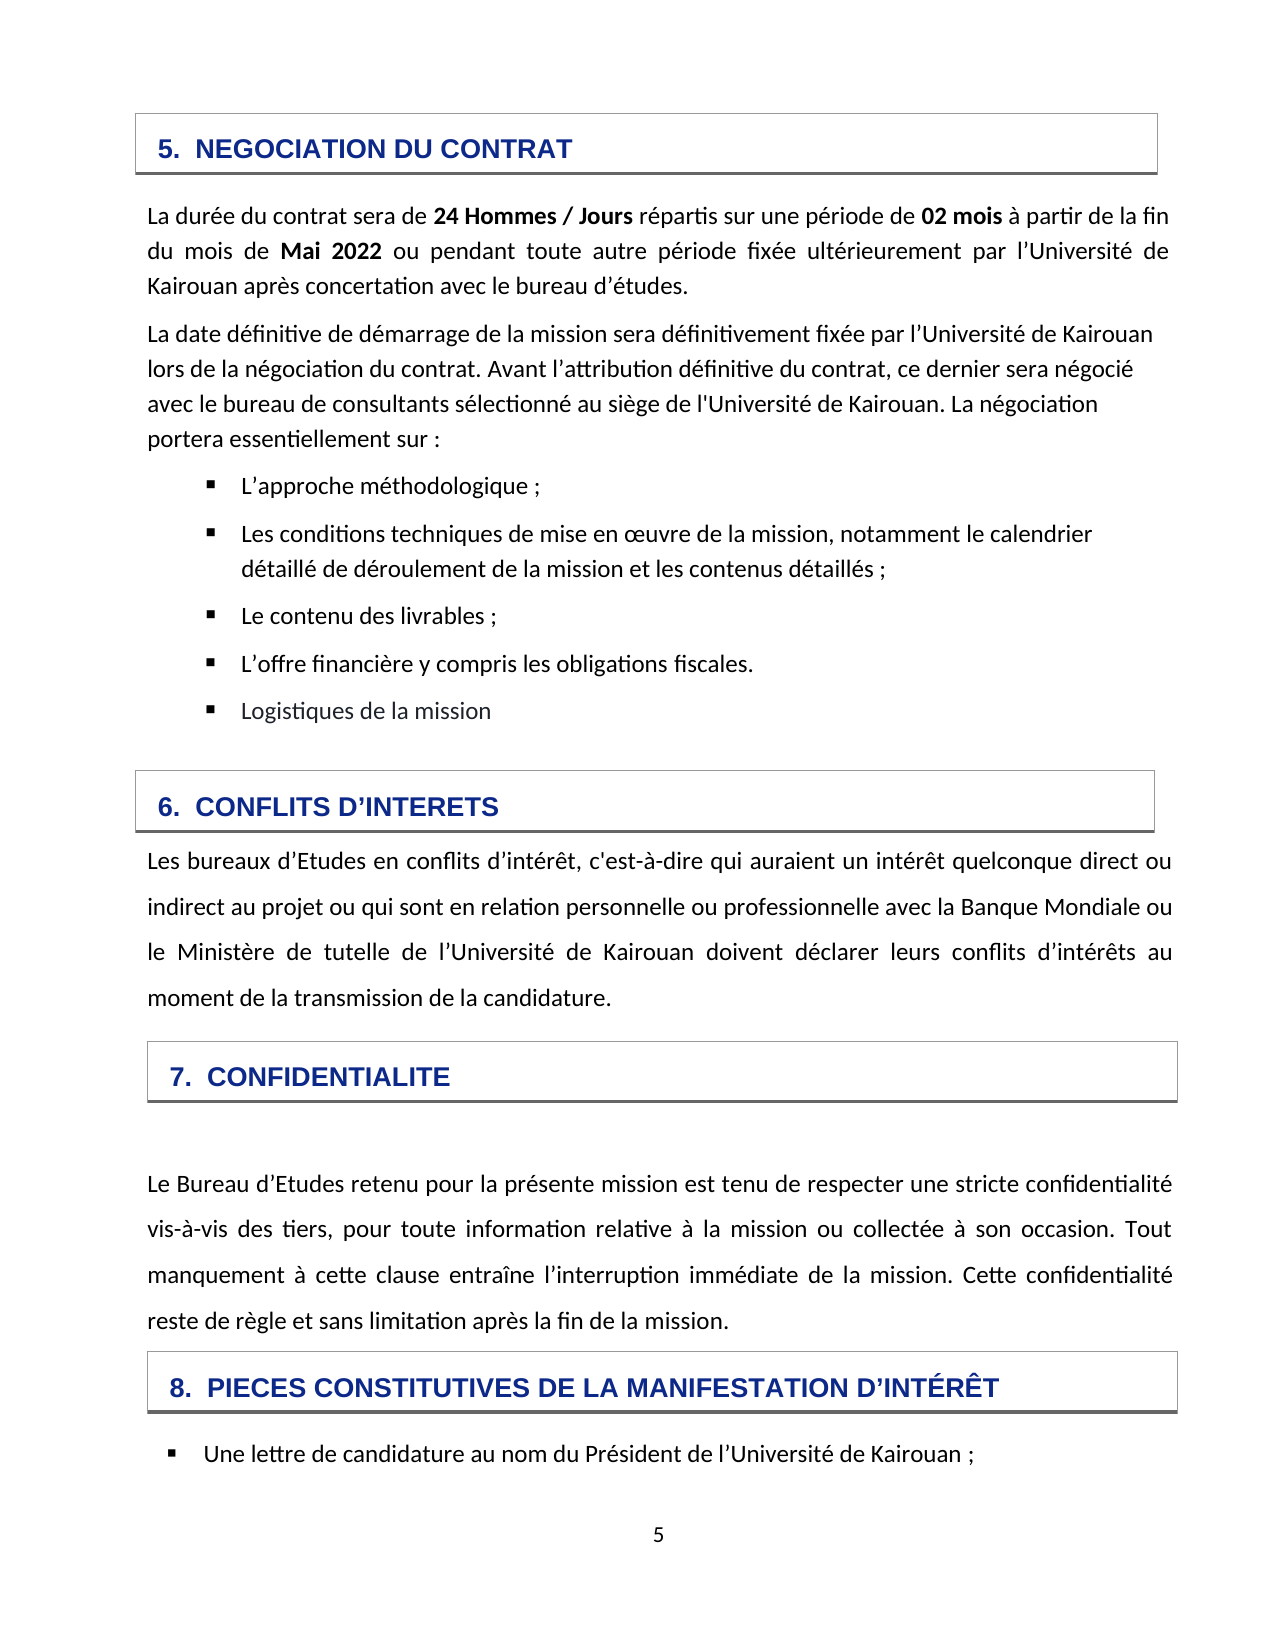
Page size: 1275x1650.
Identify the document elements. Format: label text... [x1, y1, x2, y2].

table_header NEGOCIATION DU CONTRAT [136, 114, 1157, 172]
list Une lettre de candidature au nom du Président de l’Université de Kairouan ; [166, 1438, 1170, 1469]
table_header PIECES CONSTITUTIVES DE LA MANIFESTATION D’INTÉRÊT [148, 1352, 1177, 1410]
text La durée du contrat sera de 24 Hommes / Jours répartis sur une période de 02 mois à partir de la fin du mois de Mai 2022 ou pendant toute autre période fixée ultérieurement par l’Université de Kairouan après concertation avec le bureau d’études. [147, 200, 1170, 301]
list Logistiques de la mission [204, 695, 1170, 726]
list Le contenu des livrables ; [204, 600, 1170, 631]
list Les conditions techniques de mise en œuvre de la mission, notamment le calendrier détaillé de déroulement de la mission et les contenus détaillés ; [204, 518, 1170, 583]
list L’offre financière y compris les obligations fiscales. [204, 648, 1170, 678]
table_header CONFIDENTIALITE [148, 1042, 1177, 1100]
list L’approche méthodologique ; [204, 470, 1170, 501]
text Le Bureau d’Etudes retenu pour la présente mission est tenu de respecter une stricte confidentialité vis-à-vis des tiers, pour toute information relative à la mission ou collectée à son occasion. Tout manquement à cette clause entraîne l’interruption immédiate de la mission. Cette confidentialité reste de règle et sans limitation après la fin de la mission. [147, 1168, 1174, 1336]
table_header CONFLITS D’INTERETS [136, 771, 1154, 829]
text Les bureaux d’Etudes en conflits d’intérêt, c'est-à-dire qui auraient un intérêt quelconque direct ou indirect au projet ou qui sont en relation personnelle ou professionnelle avec la Banque Mondiale ou le Ministère de tutelle de l’Université de Kairouan doivent déclarer leurs conflits d’intérêts au moment de la transmission de la candidature. [147, 845, 1174, 1013]
text La date définitive de démarrage de la mission sera définitivement fixée par l’Université de Kairouan lors de la négociation du contrat. Avant l’attribution définitive du contrat, ce dernier sera négocié avec le bureau de consultants sélectionné au siège de l'Université de Kairouan. La négociation portera essentiellement sur : [147, 318, 1170, 453]
